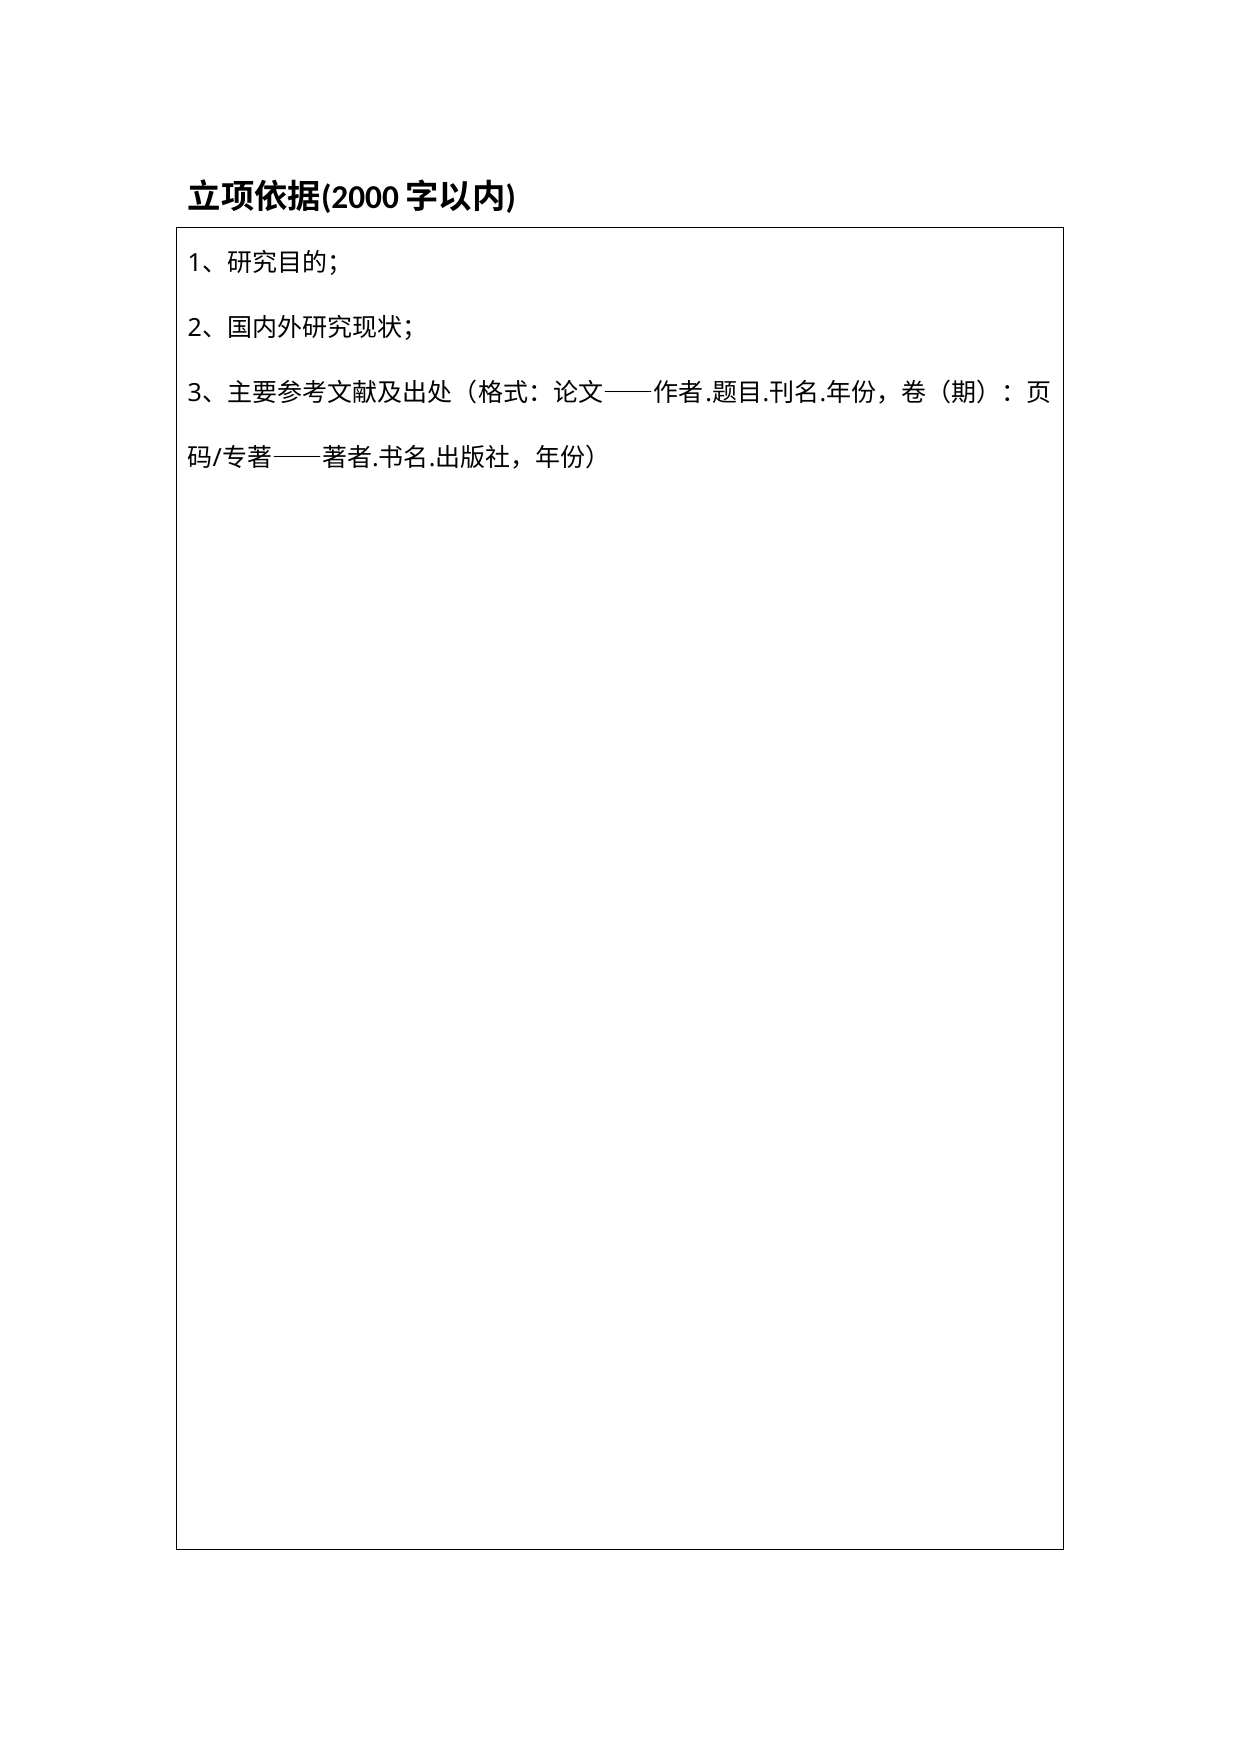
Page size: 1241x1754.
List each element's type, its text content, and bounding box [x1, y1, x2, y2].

table_header 1、研究目的； 2、国内外研究现状； 3、主要参考文献及出处（格式：论文――作者.题目.刊名.年份，卷（期）：页码/专著――著者.书名.出版社，年份） [177, 228, 1063, 1548]
text 立项依据(2000字以内) [187, 162, 1053, 227]
